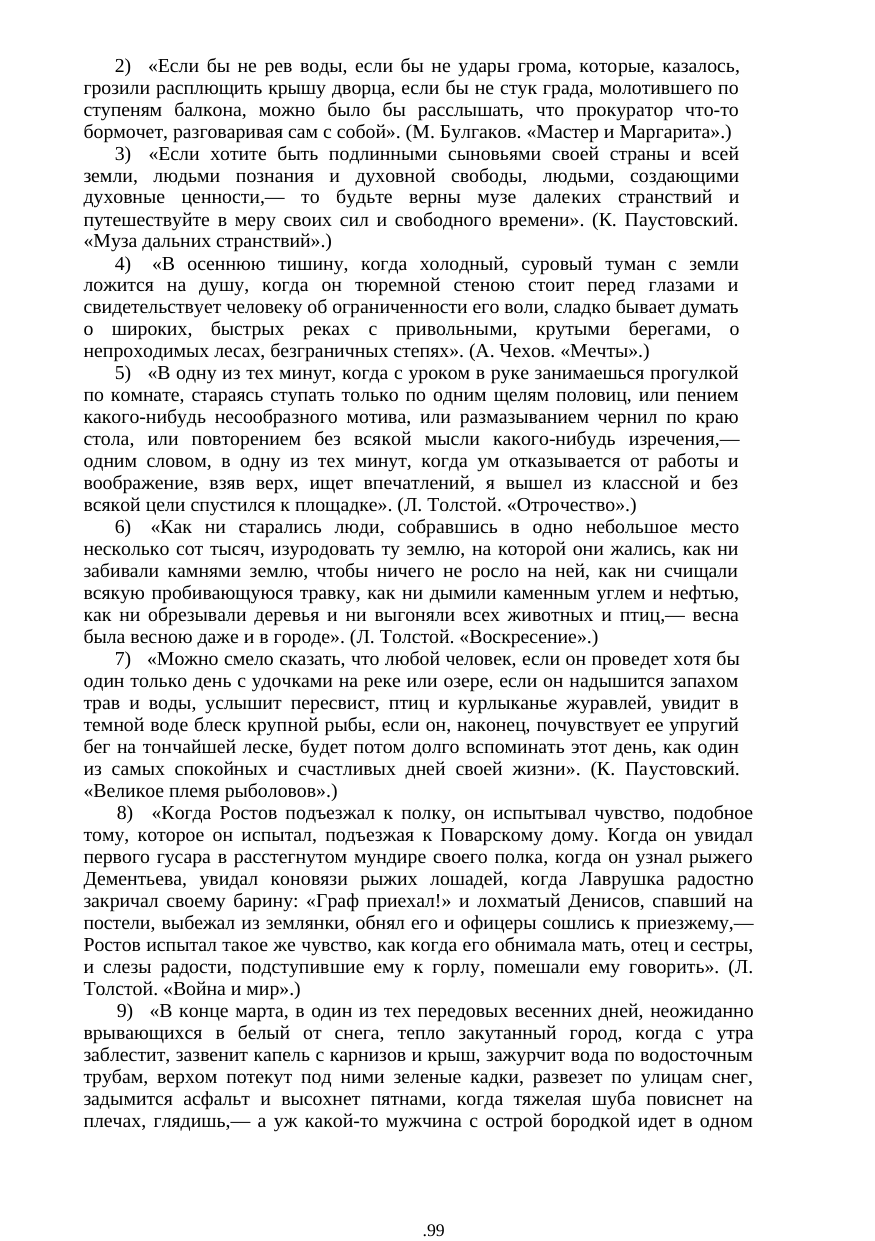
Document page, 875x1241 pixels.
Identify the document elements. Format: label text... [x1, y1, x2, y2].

list «Можно смело сказать, что любой человек, если он проведет хотя бы один только день с удочками на реке или озере, если он надышится запахом трав и воды, услышит пересвист, птиц и курлыканье журавлей, увидит в темной воде блеск крупной рыбы, если он, наконец, почувствует ее упругий бег на тончайшей леске, будет потом долго вспоминать этот день, как один из самых спокойных и счастливых дней своей жизни». (К. Паустовский. «Великое племя рыболовов».) [83, 648, 740, 802]
list «Когда Ростов подъезжал к полку, он испытывал чувство, подобное тому, которое он испытал, подъезжая к Поварскому дому. Когда он увидал первого гусара в расстегнутом мундире своего полка, когда он узнал рыжего Дементьева, увидал коновязи рыжих лошадей, когда Лаврушка радостно закричал своему барину: «Граф приехал!» и лохматый Денисов, спавший на постели, выбежал из землянки, обнял его и офицеры сошлись к приезжему,— Ростов испытал такое же чувство, как когда его обнимала мать, отец и сестры, и слезы радости, подступившие ему к горлу, помешали ему говорить». (Л. Толстой. «Война и мир».) [83, 802, 754, 1000]
list «В осеннюю тишину, когда холодный, суровый туман с земли ложится на душу, когда он тюремной стеною стоит перед глазами и свидетельствует человеку об ограниченности его воли, сладко бывает думать о широких, быстрых реках с привольными, крутыми берегами, о непроходимых лесах, безграничных степях». (А. Чехов. «Мечты».) [83, 252, 740, 362]
list «В одну из тех минут, когда с уроком в руке занимаешься прогулкой по комнате, стараясь ступать только по одним щелям половиц, или пением какого-нибудь несообразного мотива, или размазыванием чернил по краю стола, или повторением без всякой мысли какого-нибудь изречения,— одним словом, в одну из тех минут, когда ум отказывается от работы и воображение, взяв верх, ищет впечатлений, я вышел из классной и без всякой цели спустился к площадке». (Л. Толстой. «Отрочество».) [83, 362, 740, 516]
list «Если бы не рев воды, если бы не удары грома, которые, казалось, грозили расплющить крышу дворца, если бы не стук града, молотившего по ступеням балкона, можно было бы расслышать, что прокуратор что-то бормочет, разговаривая сам с собой». (М. Булгаков. «Мастер и Маргарита».) [83, 54, 740, 142]
list «Если хотите быть подлинными сыновьями своей страны и всей земли, людьми познания и духовной свободы, людьми, создающими духовные ценности,— то будьте верны музе далеких странствий и путешествуйте в меру своих сил и свободного времени». (К. Паустовский. «Муза дальних странствий».) [83, 142, 740, 252]
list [83, 1000, 754, 1132]
list «Как ни старались люди, собравшись в одно небольшое место несколько сот тысяч, изуродовать ту землю, на которой они жались, как ни забивали камнями землю, чтобы ничего не росло на ней, как ни счищали всякую пробивающуюся травку, как ни дымили каменным углем и нефтью, как ни обрезывали деревья и ни выгоняли всех животных и птиц,— весна была весною даже и в городе». (Л. Толстой. «Воскресение».) [83, 516, 740, 648]
